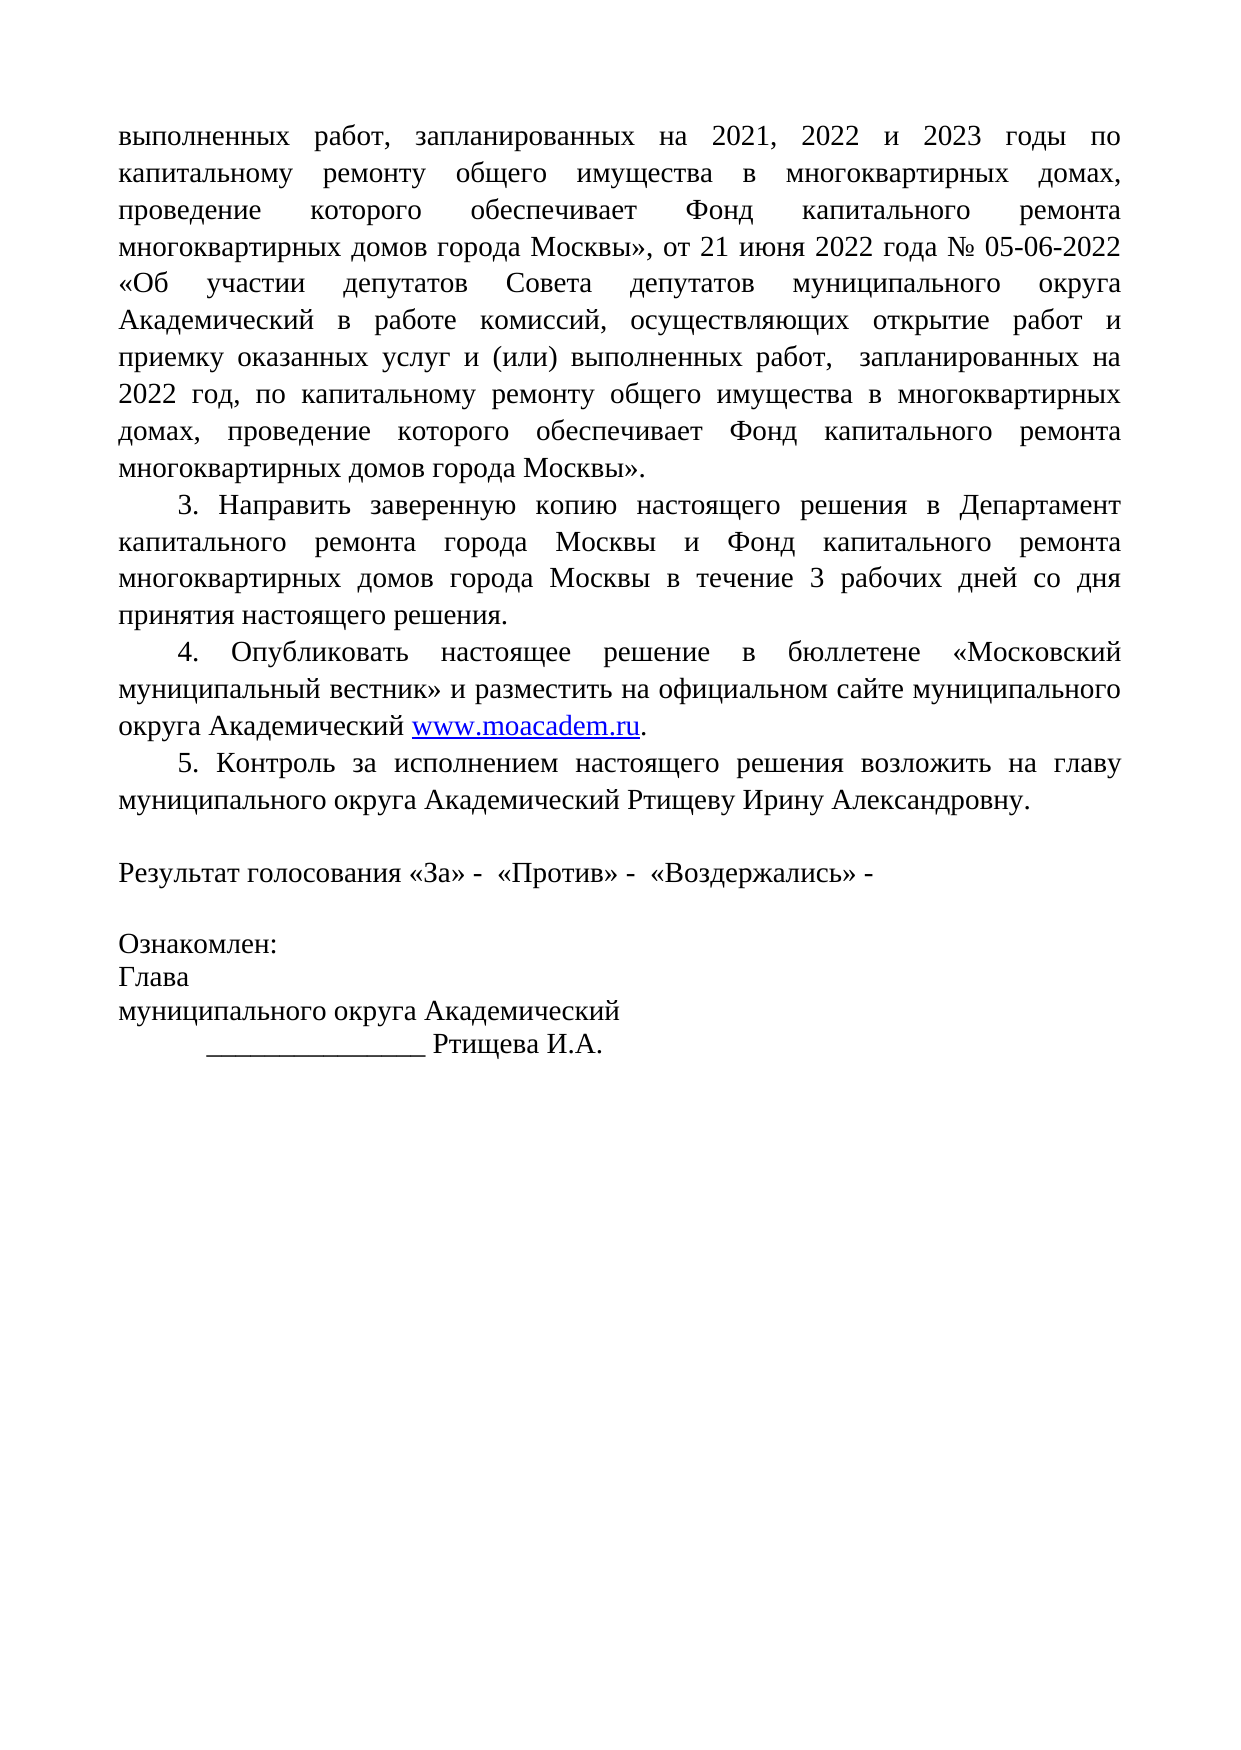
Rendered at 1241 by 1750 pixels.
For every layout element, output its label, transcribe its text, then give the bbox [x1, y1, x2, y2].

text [118, 118, 1122, 483]
text Ознакомлен: [118, 926, 1122, 959]
text 5. Контроль за исполнением настоящего решения возложить на главу муниципального округа Академический Ртищеву Ирину Александровну. [118, 745, 1122, 815]
text 4. Опубликовать настоящее решение в бюллетене «Московский муниципальный вестник» и разместить на официальном сайте муниципального округа Академический www.moacadem.ru. [118, 634, 1122, 742]
text _______________ Ртищева И.А. [118, 1027, 1122, 1060]
text 3. Направить заверенную копию настоящего решения в Департамент капитального ремонта города Москвы и Фонд капитального ремонта многоквартирных домов города Москвы в течение 3 рабочих дней со дня принятия настоящего решения. [118, 487, 1122, 631]
text Результат голосования «За» - «Против» - «Воздержались» - [118, 856, 1122, 889]
text Глава [118, 959, 1122, 993]
text муниципального округа Академический [118, 993, 1122, 1027]
